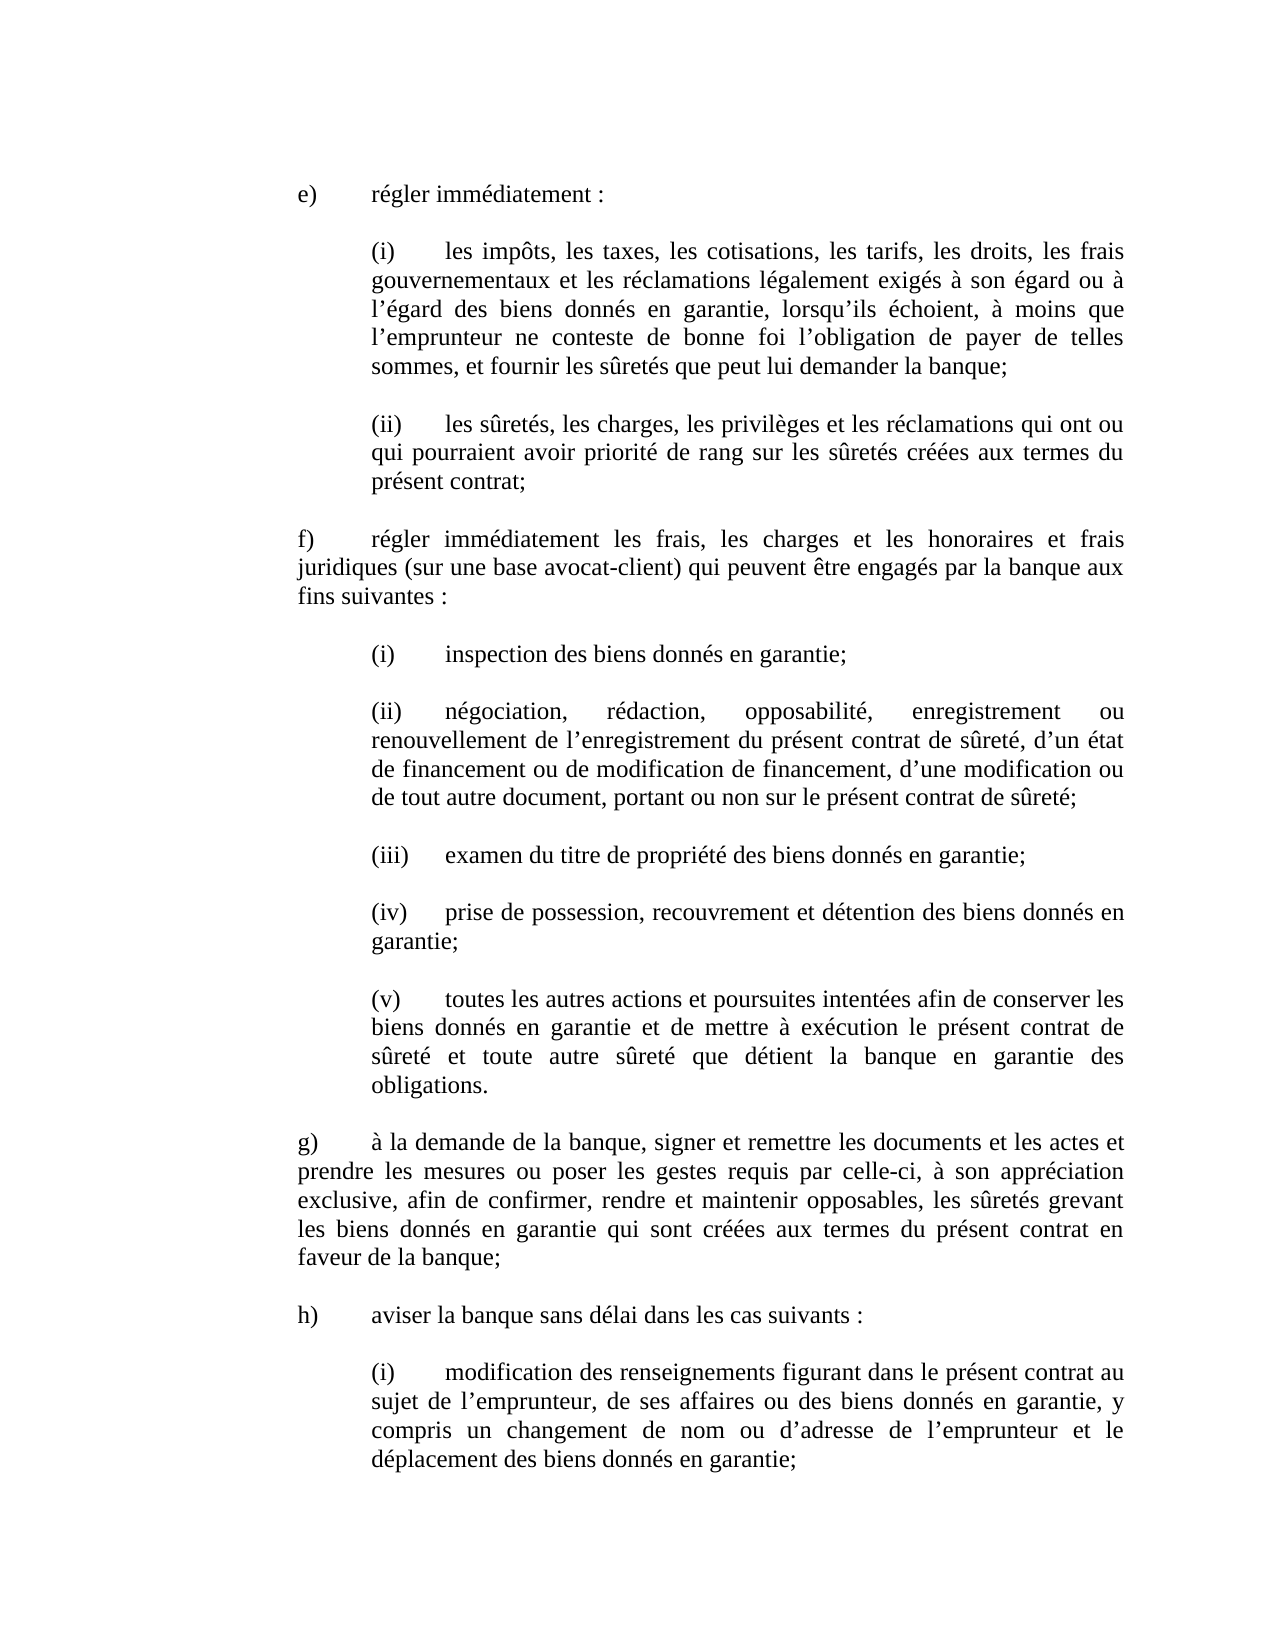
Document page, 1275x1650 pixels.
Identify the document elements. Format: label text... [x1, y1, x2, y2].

text (v) toutes les autres actions et poursuites intentées afin de conserver les biens donnés en garantie et de mettre à exécution le présent contrat de sûreté et toute autre sûreté que détient la banque en garantie des obligations. [371, 984, 1125, 1099]
text (i) inspection des biens donnés en garantie; [150, 639, 1125, 667]
text (i) les impôts, les taxes, les cotisations, les tarifs, les droits, les frais gouvernementaux et les réclamations légalement exigés à son égard ou à l’égard des biens donnés en garantie, lorsqu’ils échoient, à moins que l’emprunteur ne conteste de bonne foi l’obligation de payer de telles sommes, et fournir les sûretés que peut lui demander la banque; [371, 236, 1125, 380]
text f) régler immédiatement les frais, les charges et les honoraires et frais juridiques (sur une base avocat-client) qui peuvent être engagés par la banque aux fins suivantes : [297, 524, 1125, 610]
text g) à la demande de la banque, signer et remettre les documents et les actes et prendre les mesures ou poser les gestes requis par celle-ci, à son appréciation exclusive, afin de confirmer, rendre et maintenir opposables, les sûretés grevant les biens donnés en garantie qui sont créées aux termes du présent contrat en faveur de la banque; [297, 1127, 1125, 1271]
text e) régler immédiatement : [150, 179, 1125, 207]
text (iii) examen du titre de propriété des biens donnés en garantie; [150, 840, 1125, 869]
text (i) modification des renseignements figurant dans le présent contrat au sujet de l’emprunteur, de ses affaires ou des biens donnés en garantie, y compris un changement de nom ou d’adresse de l’emprunteur et le déplacement des biens donnés en garantie; [371, 1357, 1125, 1472]
text (ii) les sûretés, les charges, les privilèges et les réclamations qui ont ou qui pourraient avoir priorité de rang sur les sûretés créées aux termes du présent contrat; [371, 409, 1125, 495]
text (iv) prise de possession, recouvrement et détention des biens donnés en garantie; [371, 897, 1125, 955]
text h) aviser la banque sans délai dans les cas suivants : [150, 1300, 1125, 1329]
text (ii) négociation, rédaction, opposabilité, enregistrement ou renouvellement de l’enregistrement du présent contrat de sûreté, d’un état de financement ou de modification de financement, d’une modification ou de tout autre document, portant ou non sur le présent contrat de sûreté; [371, 696, 1125, 811]
